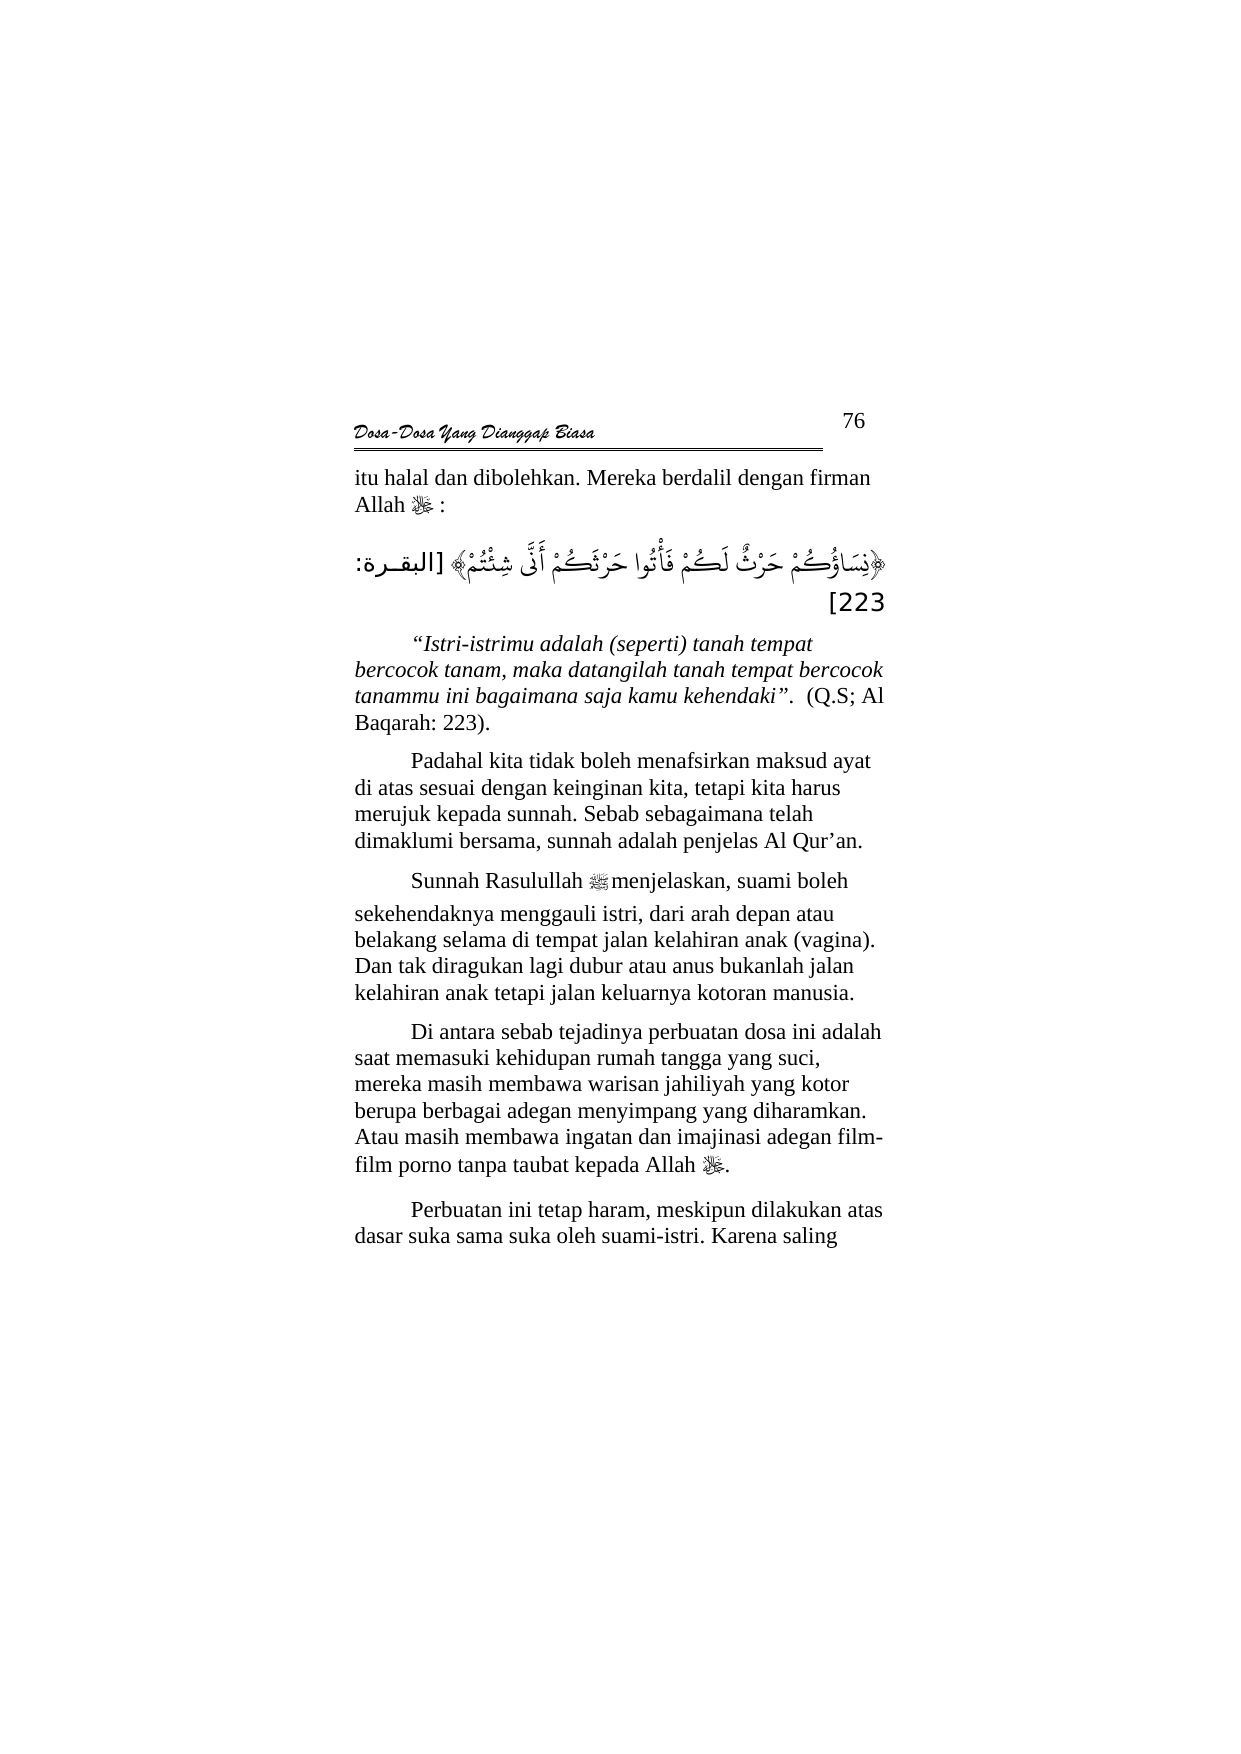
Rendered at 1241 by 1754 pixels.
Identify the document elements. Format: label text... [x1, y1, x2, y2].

text Sunnah Rasulullah ج menjelaskan, suami boleh sekehendaknya menggauli istri, dari arah depan atau belakang selama di tempat jalan kelahiran anak (vagina). Dan tak diragukan lagi dubur atau anus bukanlah jalan kelahiran anak tetapi jalan keluarnya kotoran manusia. [354, 866, 886, 1005]
text ﴿نِسَاؤُكُمْ حَرْثٌ لَكُمْ فَأْتُوا حَرْثَكُمْ أَنَّى شِئْتُمْ﴾ [البقرة: 223] [354, 537, 886, 617]
text “Istri-istrimu adalah (seperti) tanah tempat bercocok tanam, maka datangilah tanah tempat bercocok tanammu ini bagaimana saja kamu kehendaki”. (Q.S; Al Baqarah: 223). [354, 630, 886, 735]
text Sebagian lagi menipu istrinya yang malu bertanya tentang hukum masalah tersebut dengan mengatakan, hal itu halal dan dibolehkan. Mereka berdalil dengan firman Allah أ : [354, 464, 886, 524]
text Padahal kita tidak boleh menafsirkan maksud ayat di atas sesuai dengan keinginan kita, tetapi kita harus merujuk kepada sunnah. Sebab sebagaimana telah dimaklumi bersama, sunnah adalah penjelas Al Qur’an. [354, 748, 886, 853]
text Di antara sebab tejadinya perbuatan dosa ini adalah saat memasuki kehidupan rumah tangga yang suci, mereka masih membawa warisan jahiliyah yang kotor berupa berbagai adegan menyimpang yang diharamkan. Atau masih membawa ingatan dan imajinasi adegan film-film porno tanpa taubat kepada Allah أ. [354, 1018, 886, 1184]
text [354, 1196, 886, 1249]
